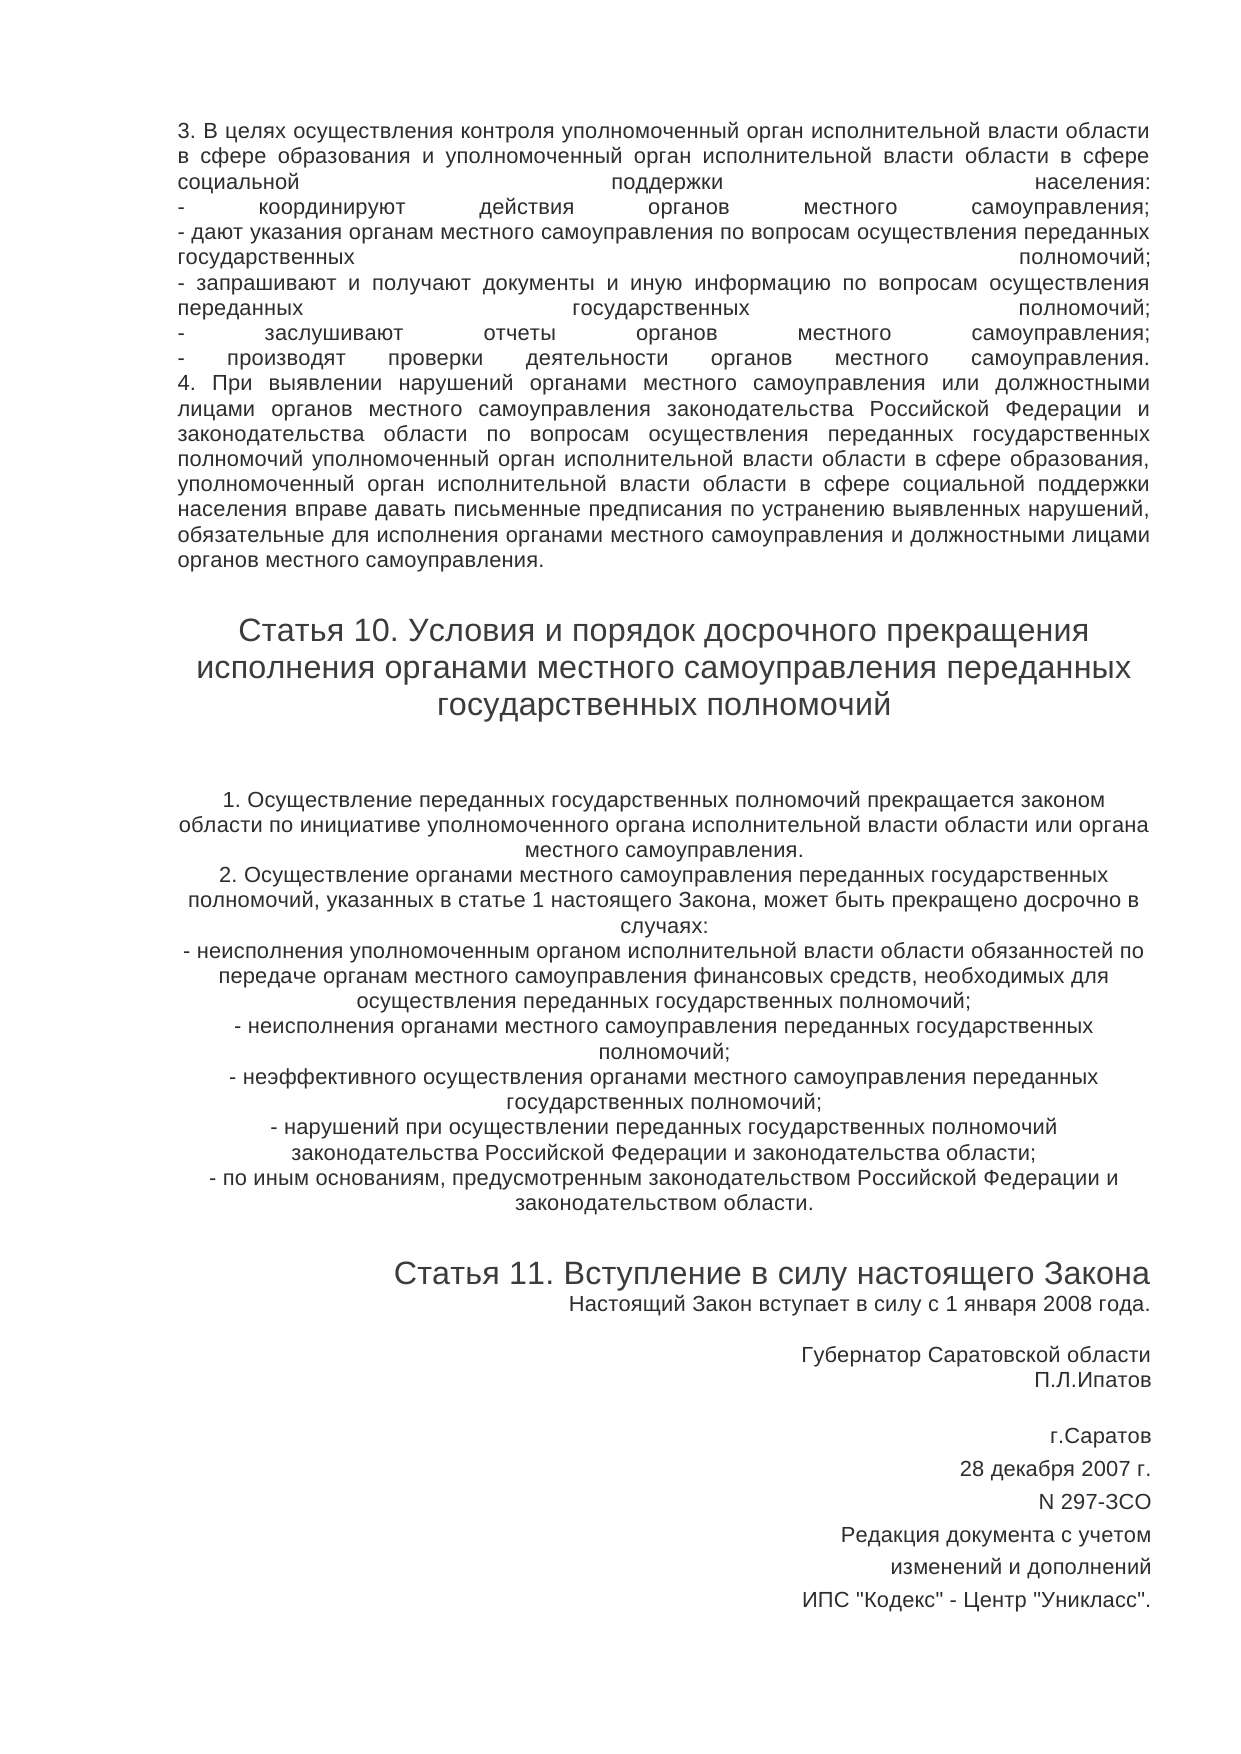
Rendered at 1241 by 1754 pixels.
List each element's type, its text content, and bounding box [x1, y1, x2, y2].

text Статья 10. Условия и порядок досрочного прекращения исполнения органами местного самоуправления переданных государственных полномочий [177, 611, 1152, 722]
text 1. Осуществление переданных государственных полномочий прекращается законом области по инициативе уполномоченного органа исполнительной власти области или органа местного самоуправления. 2. Осуществление органами местного самоуправления переданных государственных полномочий, указанных в статье 1 настоящего Закона, может быть прекращено досрочно в случаях: - неисполнения уполномоченным органом исполнительной власти области обязанностей по передаче органам местного самоуправления финансовых средств, необходимых для осуществления переданных государственных полномочий; - неисполнения органами местного самоуправления переданных государственных полномочий; - неэффективного осуществления органами местного самоуправления переданных государственных полномочий; - нарушений при осуществлении переданных государственных полномочий законодательства Российской Федерации и законодательства области; - по иным основаниям, предусмотренным законодательством Российской Федерации и законодательством области. [177, 761, 1152, 1215]
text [177, 118, 1152, 572]
text ИПС "Кодекс" - Центр "Уникласс". [177, 1579, 1152, 1612]
text г.Саратов 28 декабря 2007 г. N 297-ЗСО Редакция документа с учетом изменений и дополнений [177, 1415, 1152, 1579]
text Статья 11. Вступление в силу настоящего Закона Настоящий Закон вступает в силу с 1 января 2008 года. Губернатор Саратовской области П.Л.Ипатов [177, 1254, 1152, 1392]
